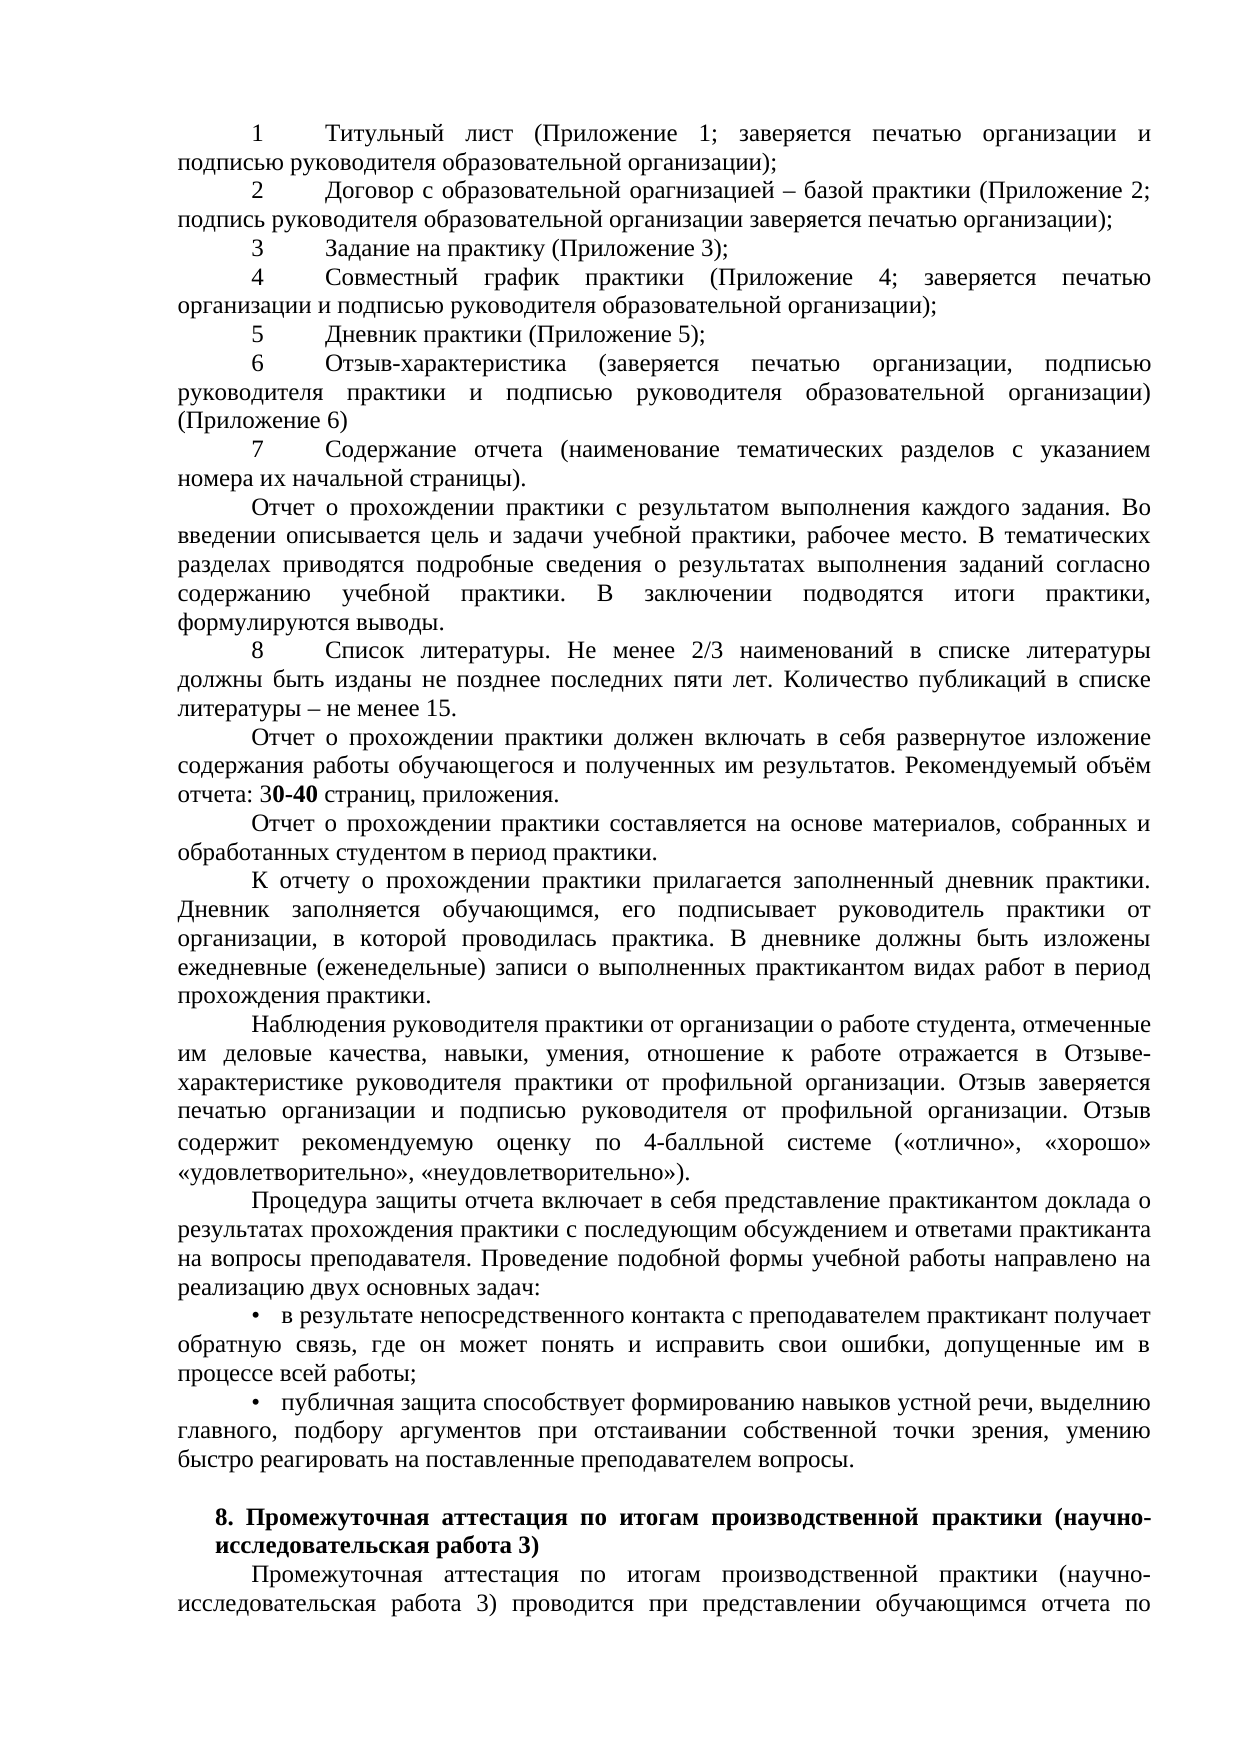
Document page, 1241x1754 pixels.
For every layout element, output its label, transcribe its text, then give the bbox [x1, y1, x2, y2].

text • в результате непосредственного контакта с преподавателем практикант получает обратную связь, где он может понять и исправить свои ошибки, допущенные им в процессе всей работы; [177, 1301, 1152, 1387]
text К отчету о прохождении практики прилагается заполненный дневник практики. Дневник заполняется обучающимся, его подписывает руководитель практики от организации, в которой проводилась практика. В дневнике должны быть изложены ежедневные (еженедельные) записи о выполненных практикантом видах работ в период прохождения практики. [177, 866, 1152, 1009]
text 4 Совместный график практики (Приложение 4; заверяется печатью организации и подписью руководителя образовательной организации); [177, 262, 1152, 319]
text 6 Отзыв-характеристика (заверяется печатью организации, подписью руководителя практики и подписью руководителя образовательной организации) (Приложение 6) [177, 348, 1152, 434]
text 3 Задание на практику (Приложение 3); [177, 233, 1152, 262]
text Наблюдения руководителя практики от организации о работе студента, отмеченные им деловые качества, навыки, умения, отношение к работе отражается в Отзыве-характеристике руководителя практики от профильной организации. Отзыв заверяется печатью организации и подписью руководителя от профильной организации. Отзыв содержит рекомендуемую оценку по 4-балльной системе («отлично», «хорошо» «удовлетворительно», «неудовлетворительно»). [177, 1009, 1152, 1186]
text 8. Промежуточная аттестация по итогам производственной практики (научно-исследовательская работа 3) [215, 1502, 1152, 1559]
text • публичная защита способствует формированию навыков устной речи, выделнию главного, подбору аргументов при отстаивании собственной точки зрения, умению быстро реагировать на поставленные преподавателем вопросы. [177, 1387, 1152, 1473]
text 7 Содержание отчета (наименование тематических разделов с указанием номера их начальной страницы). [177, 434, 1152, 492]
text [177, 1559, 1152, 1617]
text 1 Титульный лист (Приложение 1; заверяется печатью организации и подписью руководителя образовательной организации); [177, 118, 1152, 176]
text Процедура защиты отчета включает в себя представление практикантом доклада о результатах прохождения практики с последующим обсуждением и ответами практиканта на вопросы преподавателя. Проведение подобной формы учебной работы направлено на реализацию двух основных задач: [177, 1186, 1152, 1301]
text 5 Дневник практики (Приложение 5); [177, 319, 1152, 348]
text Отчет о прохождении практики должен включать в себя развернутое изложение содержания работы обучающегося и полученных им результатов. Рекомендуемый объём отчета: 30-40 страниц, приложения. [177, 722, 1152, 808]
text 8 Список литературы. Не менее 2/3 наименований в списке литературы должны быть изданы не позднее последних пяти лет. Количество публикаций в списке литературы – не менее 15. [177, 636, 1152, 722]
text 2 Договор с образовательной орагнизацией – базой практики (Приложение 2; подпись руководителя образовательной организации заверяется печатью организации); [177, 176, 1152, 233]
text Отчет о прохождении практики составляется на основе материалов, собранных и обработанных студентом в период практики. [177, 808, 1152, 866]
text Отчет о прохождении практики с результатом выполнения каждого задания. Во введении описывается цель и задачи учебной практики, рабочее место. В тематических разделах приводятся подробные сведения о результатах выполнения заданий согласно содержанию учебной практики. В заключении подводятся итоги практики, формулируются выводы. [177, 492, 1152, 636]
